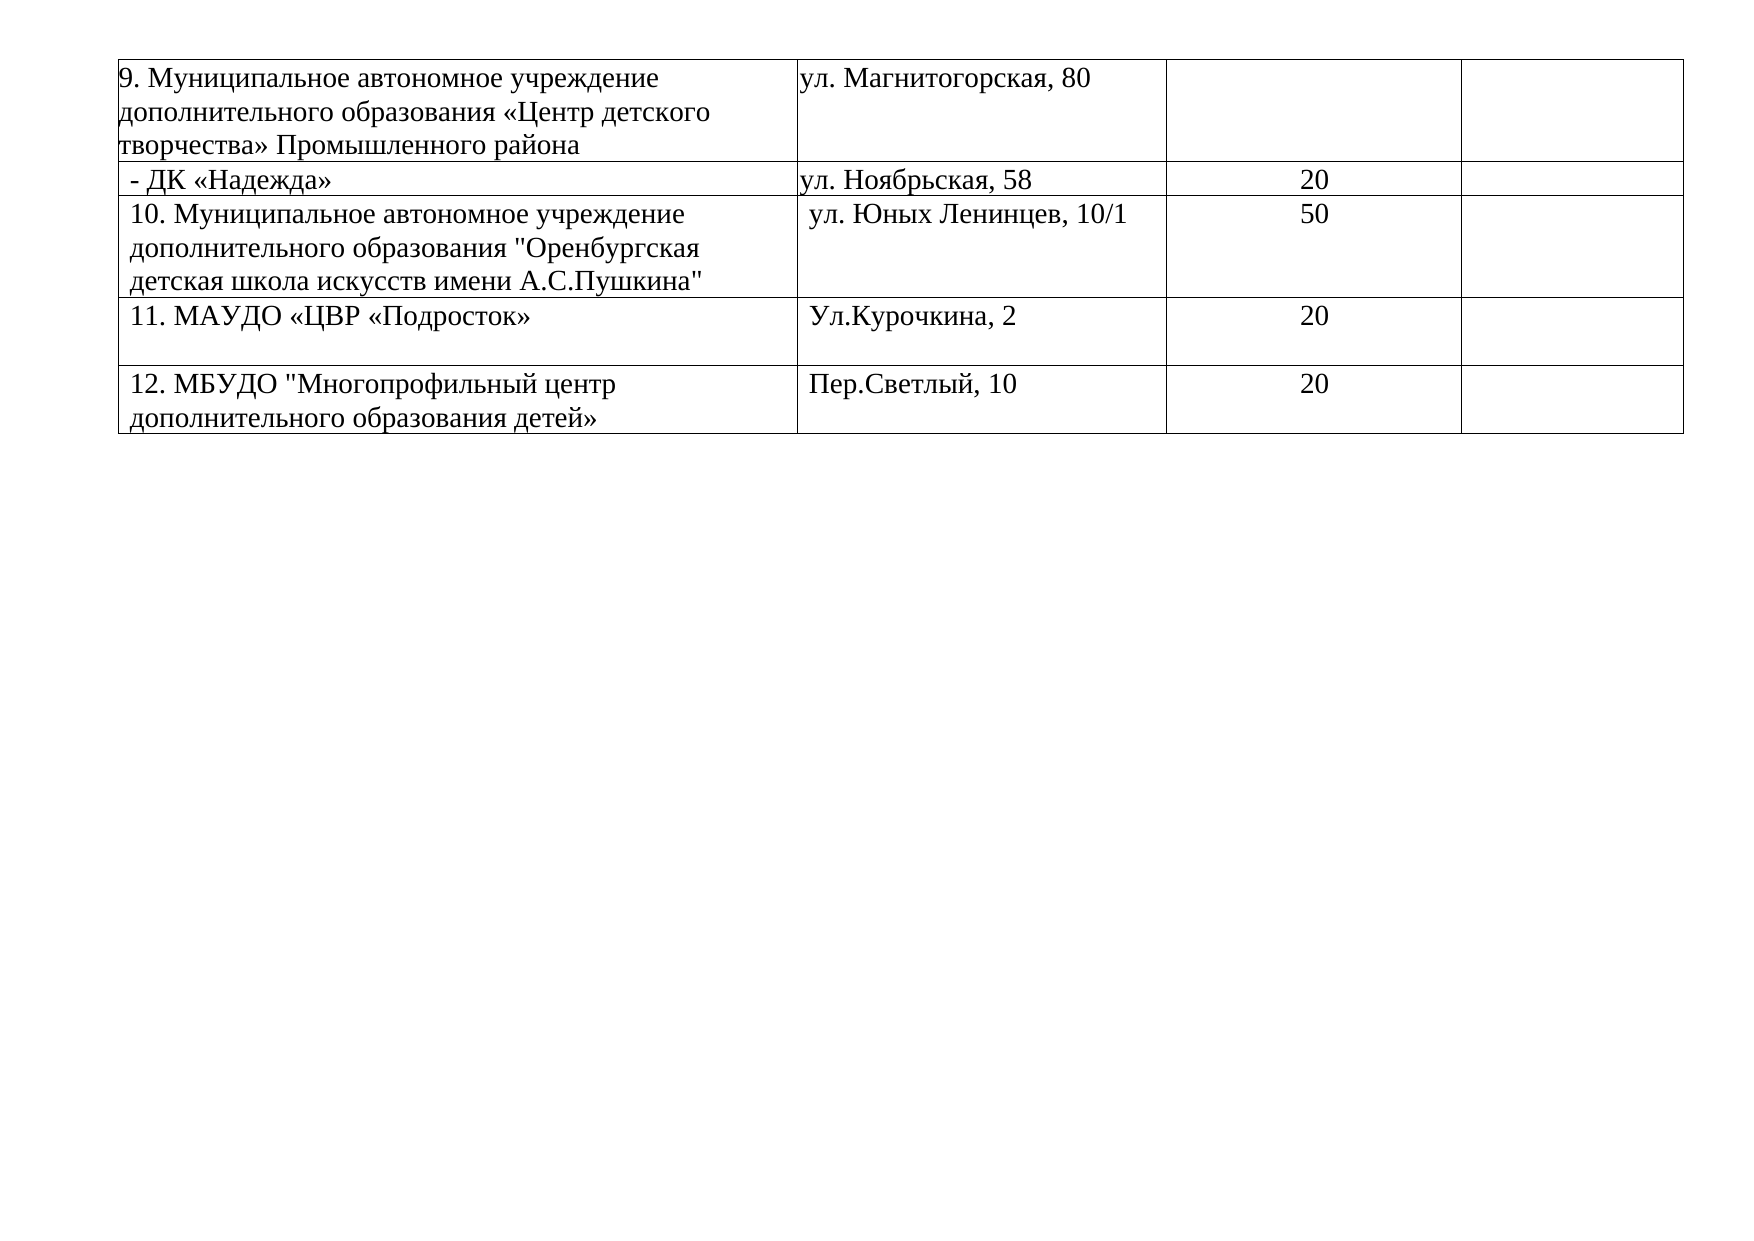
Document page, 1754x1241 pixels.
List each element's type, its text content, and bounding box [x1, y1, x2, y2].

table_cell [1462, 196, 1683, 297]
table_cell ул. Магнитогорская, 80 [798, 60, 1166, 161]
table_cell 10. Муниципальное автономное учреждение дополнительного образования "Оренбургская детская школа искусств имени А.С.Пушкина" [119, 196, 797, 297]
table_cell [1462, 60, 1683, 161]
table_cell 9. Муниципальное автономное учреждение дополнительного образования «Центр детского творчества» Промышленного района [119, 60, 797, 161]
table_cell 20 [1167, 298, 1461, 365]
table_cell 50 [1167, 196, 1461, 297]
table_cell ул. Юных Ленинцев, 10/1 [798, 196, 1166, 297]
table_cell 12. МБУДО "Многопрофильный центр дополнительного образования детей» [119, 366, 797, 433]
table_cell [1167, 60, 1461, 161]
table_cell [1462, 298, 1683, 365]
table_cell ул. Ноябрьская, 58 [798, 162, 1166, 195]
table_cell - ДК «Надежда» [119, 162, 797, 195]
table_cell 20 [1167, 162, 1461, 195]
table_cell [1462, 366, 1683, 433]
table_cell Ул.Курочкина, 2 [798, 298, 1166, 365]
table_cell 11. МАУДО «ЦВР «Подросток» [119, 298, 797, 365]
table_cell Пер.Светлый, 10 [798, 366, 1166, 433]
table_cell 20 [1167, 366, 1461, 433]
table_cell [1462, 162, 1683, 195]
